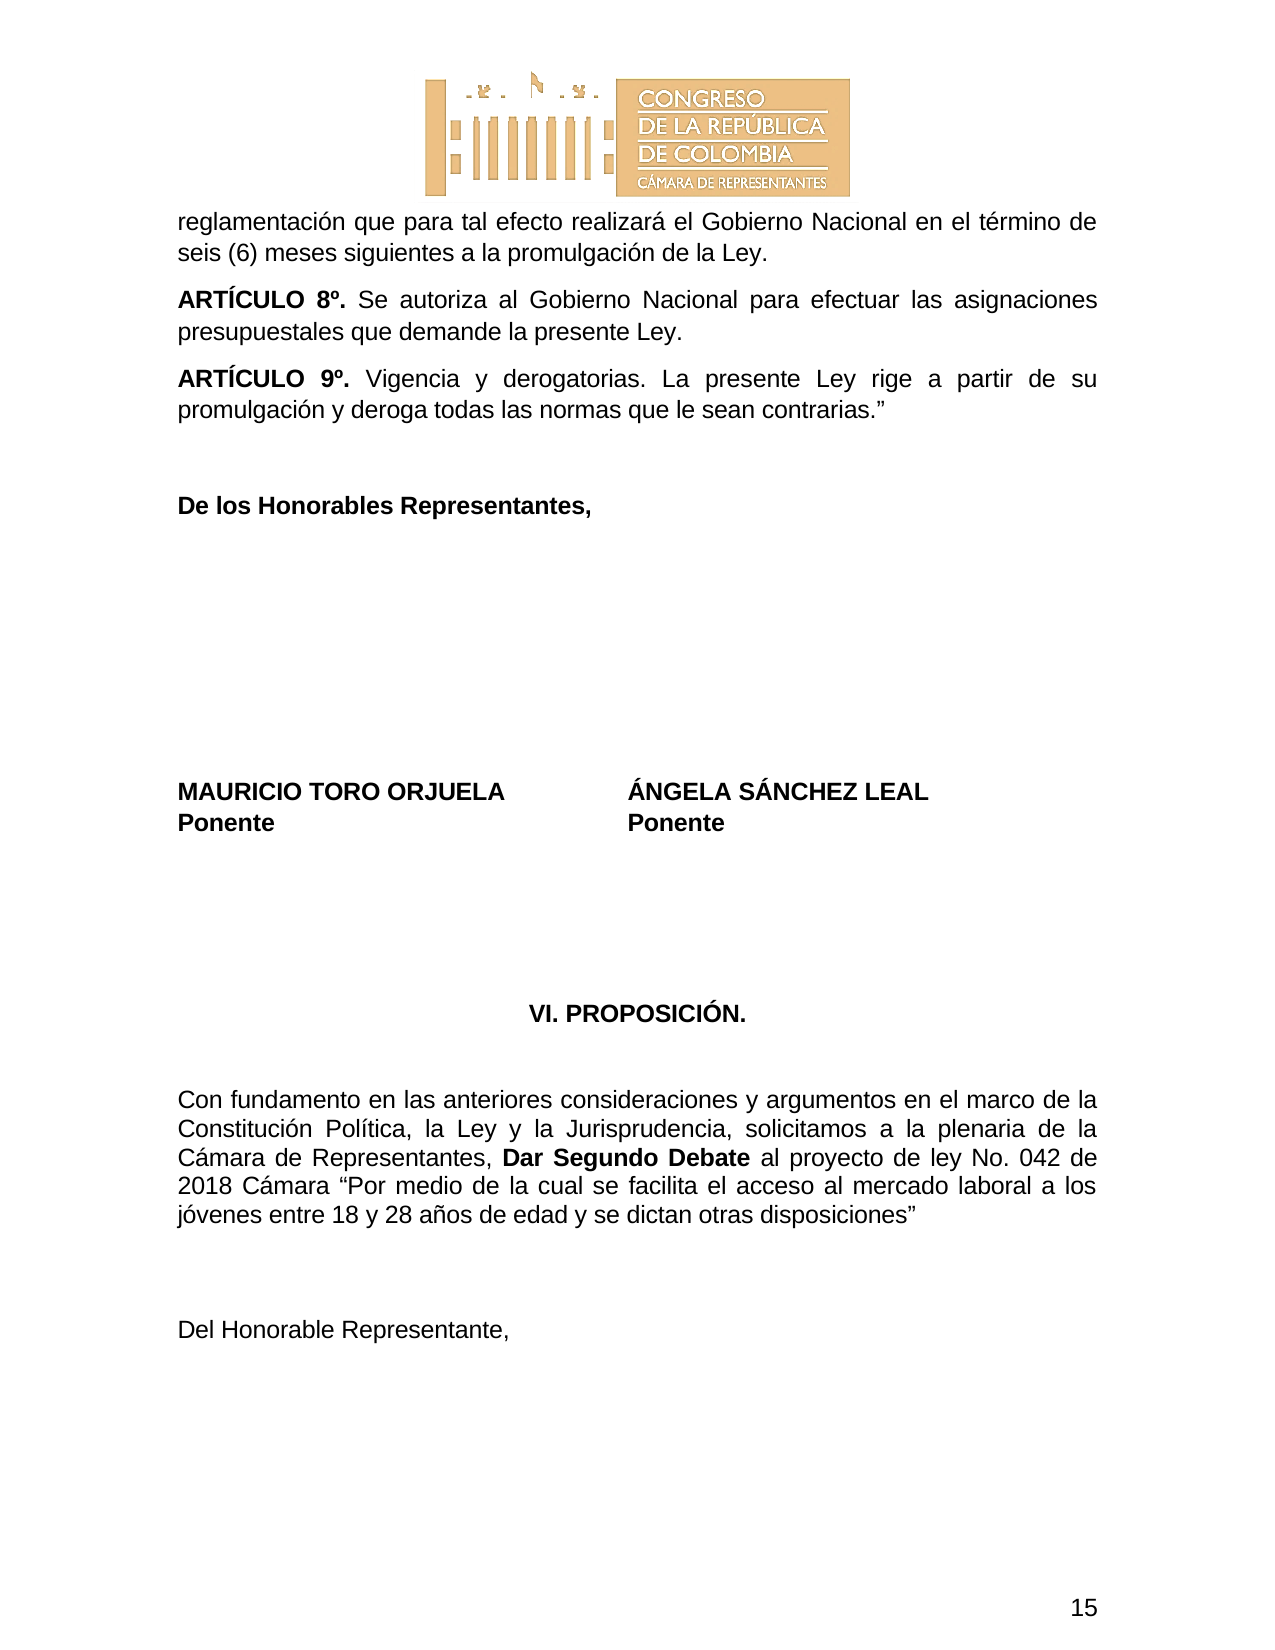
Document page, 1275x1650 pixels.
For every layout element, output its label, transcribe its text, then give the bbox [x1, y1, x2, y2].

text De los Honorables Representantes, [177, 491, 1098, 519]
picture [414, 70, 860, 203]
text ARTÍCULO 8º. Se autoriza al Gobierno Nacional para efectuar las asignaciones presupuestales que demande la presente Ley. [177, 286, 1098, 345]
text Ponente Ponente [177, 808, 1098, 837]
text MAURICIO TORO ORJUELA ÁNGELA SÁNCHEZ LEAL [177, 777, 1098, 806]
text Con fundamento en las anteriores consideraciones y argumentos en el marco de la Constitución Política, la Ley y la Jurisprudencia, solicitamos a la plenaria de la Cámara de Representantes, Dar Segundo Debate al proyecto de ley No. 042 de 2018 Cámara “Por medio de la cual se facilita el acceso al mercado laboral a los jóvenes entre 18 y 28 años de edad y se dictan otras disposiciones” [177, 1085, 1098, 1229]
text Del Honorable Representante, [177, 1315, 1098, 1344]
text VI. PROPOSICIÓN. [177, 999, 1098, 1028]
text ARTÍCULO 9º. Vigencia y derogatorias. La presente Ley rige a partir de su promulgación y deroga todas las normas que le sean contrarias.” [177, 364, 1098, 424]
